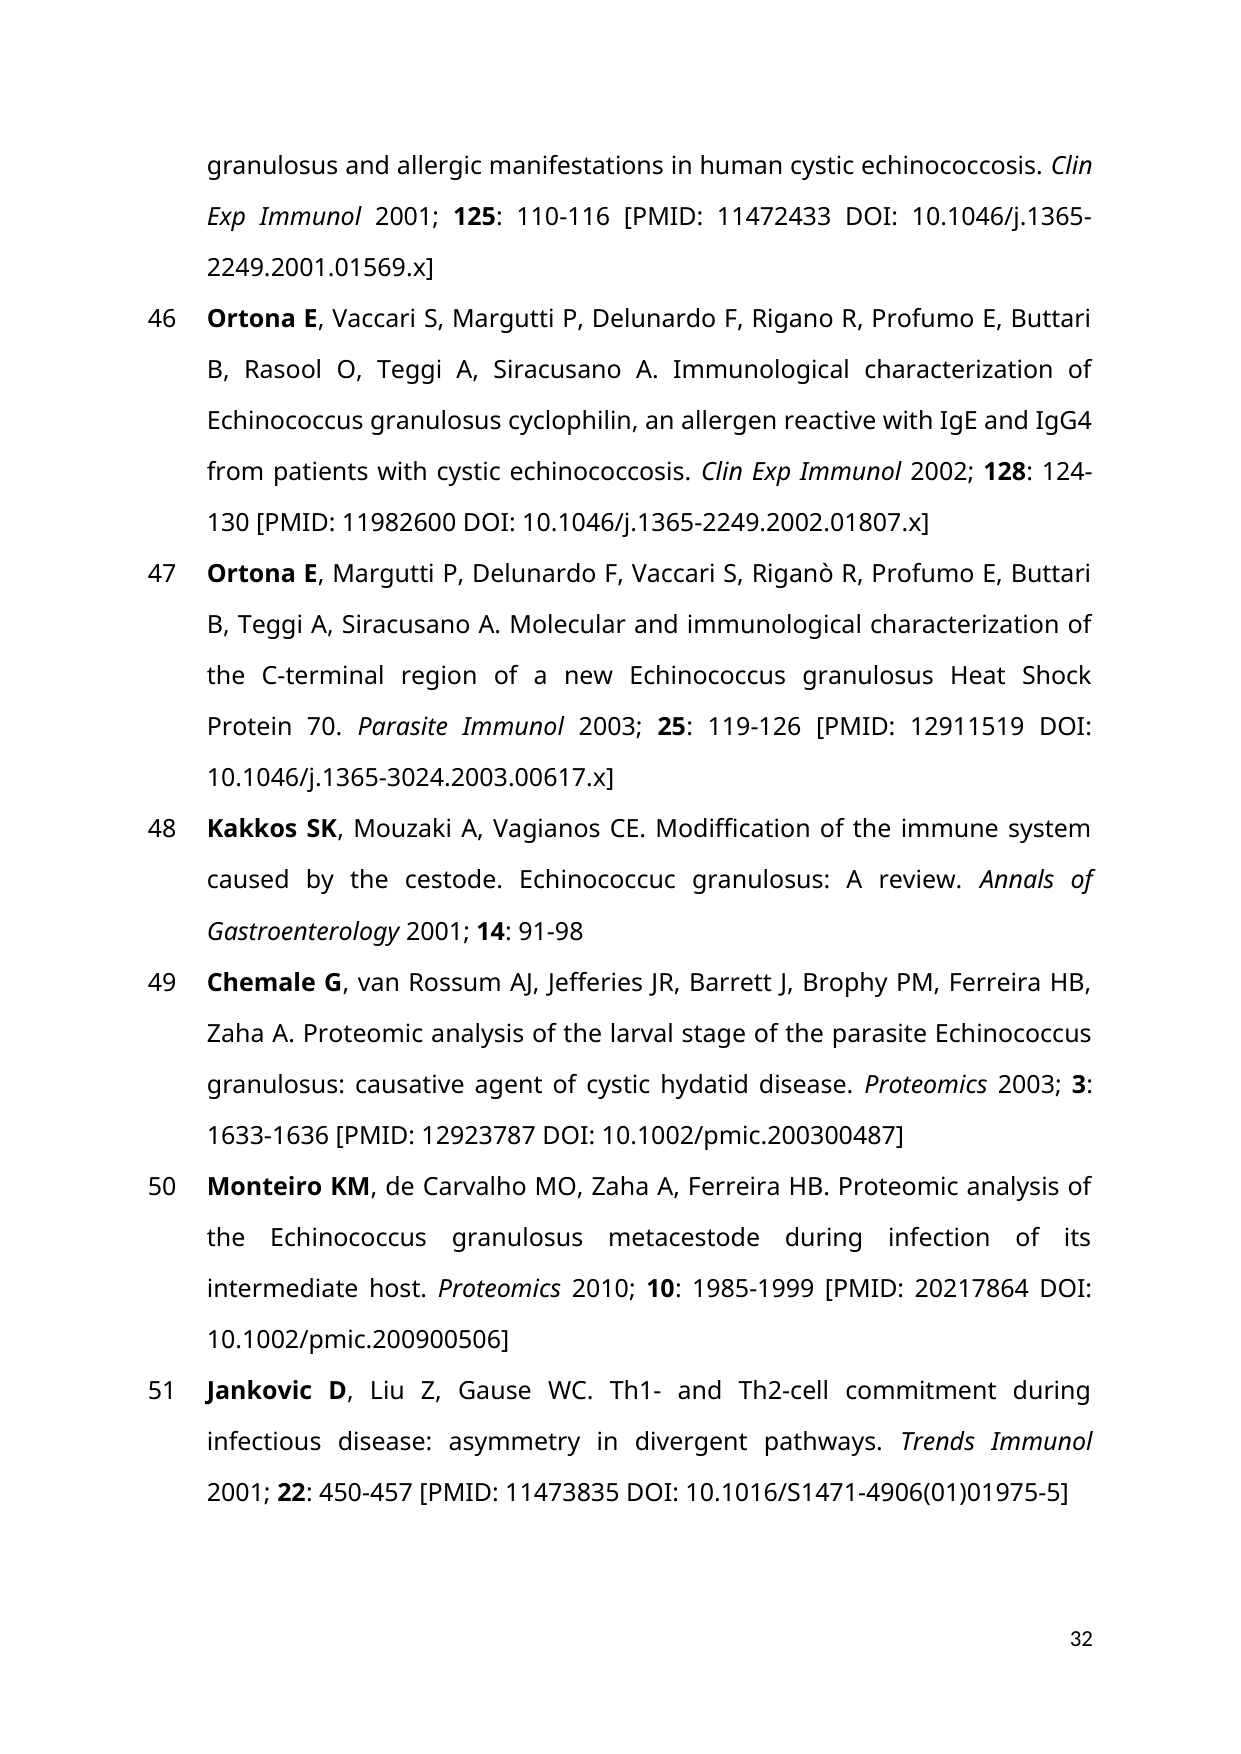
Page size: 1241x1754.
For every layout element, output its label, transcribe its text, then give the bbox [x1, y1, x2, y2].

list Kakkos SK, Mouzaki A, Vagianos CE. Modiffication of the immune system caused by the cestode. Echinococcuc granulosus: A review. Annals of Gastroenterology 2001; 14: 91-98 [148, 811, 1093, 947]
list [148, 148, 1093, 284]
list Chemale G, van Rossum AJ, Jefferies JR, Barrett J, Brophy PM, Ferreira HB, Zaha A. Proteomic analysis of the larval stage of the parasite Echinococcus granulosus: causative agent of cystic hydatid disease. Proteomics 2003; 3: 1633-1636 [PMID: 12923787 DOI: 10.1002/pmic.200300487] [148, 964, 1093, 1151]
list Ortona E, Vaccari S, Margutti P, Delunardo F, Rigano R, Profumo E, Buttari B, Rasool O, Teggi A, Siracusano A. Immunological characterization of Echinococcus granulosus cyclophilin, an allergen reactive with IgE and IgG4 from patients with cystic echinococcosis. Clin Exp Immunol 2002; 128: 124-130 [PMID: 11982600 DOI: 10.1046/j.1365-2249.2002.01807.x] [148, 301, 1093, 539]
list Jankovic D, Liu Z, Gause WC. Th1- and Th2-cell commitment during infectious disease: asymmetry in divergent pathways. Trends Immunol 2001; 22: 450-457 [PMID: 11473835 DOI: 10.1016/S1471-4906(01)01975-5] [148, 1373, 1093, 1509]
list Ortona E, Margutti P, Delunardo F, Vaccari S, Riganò R, Profumo E, Buttari B, Teggi A, Siracusano A. Molecular and immunological characterization of the C-terminal region of a new Echinococcus granulosus Heat Shock Protein 70. Parasite Immunol 2003; 25: 119-126 [PMID: 12911519 DOI: 10.1046/j.1365-3024.2003.00617.x] [148, 556, 1093, 794]
list Monteiro KM, de Carvalho MO, Zaha A, Ferreira HB. Proteomic analysis of the Echinococcus granulosus metacestode during infection of its intermediate host. Proteomics 2010; 10: 1985-1999 [PMID: 20217864 DOI: 10.1002/pmic.200900506] [148, 1168, 1093, 1356]
